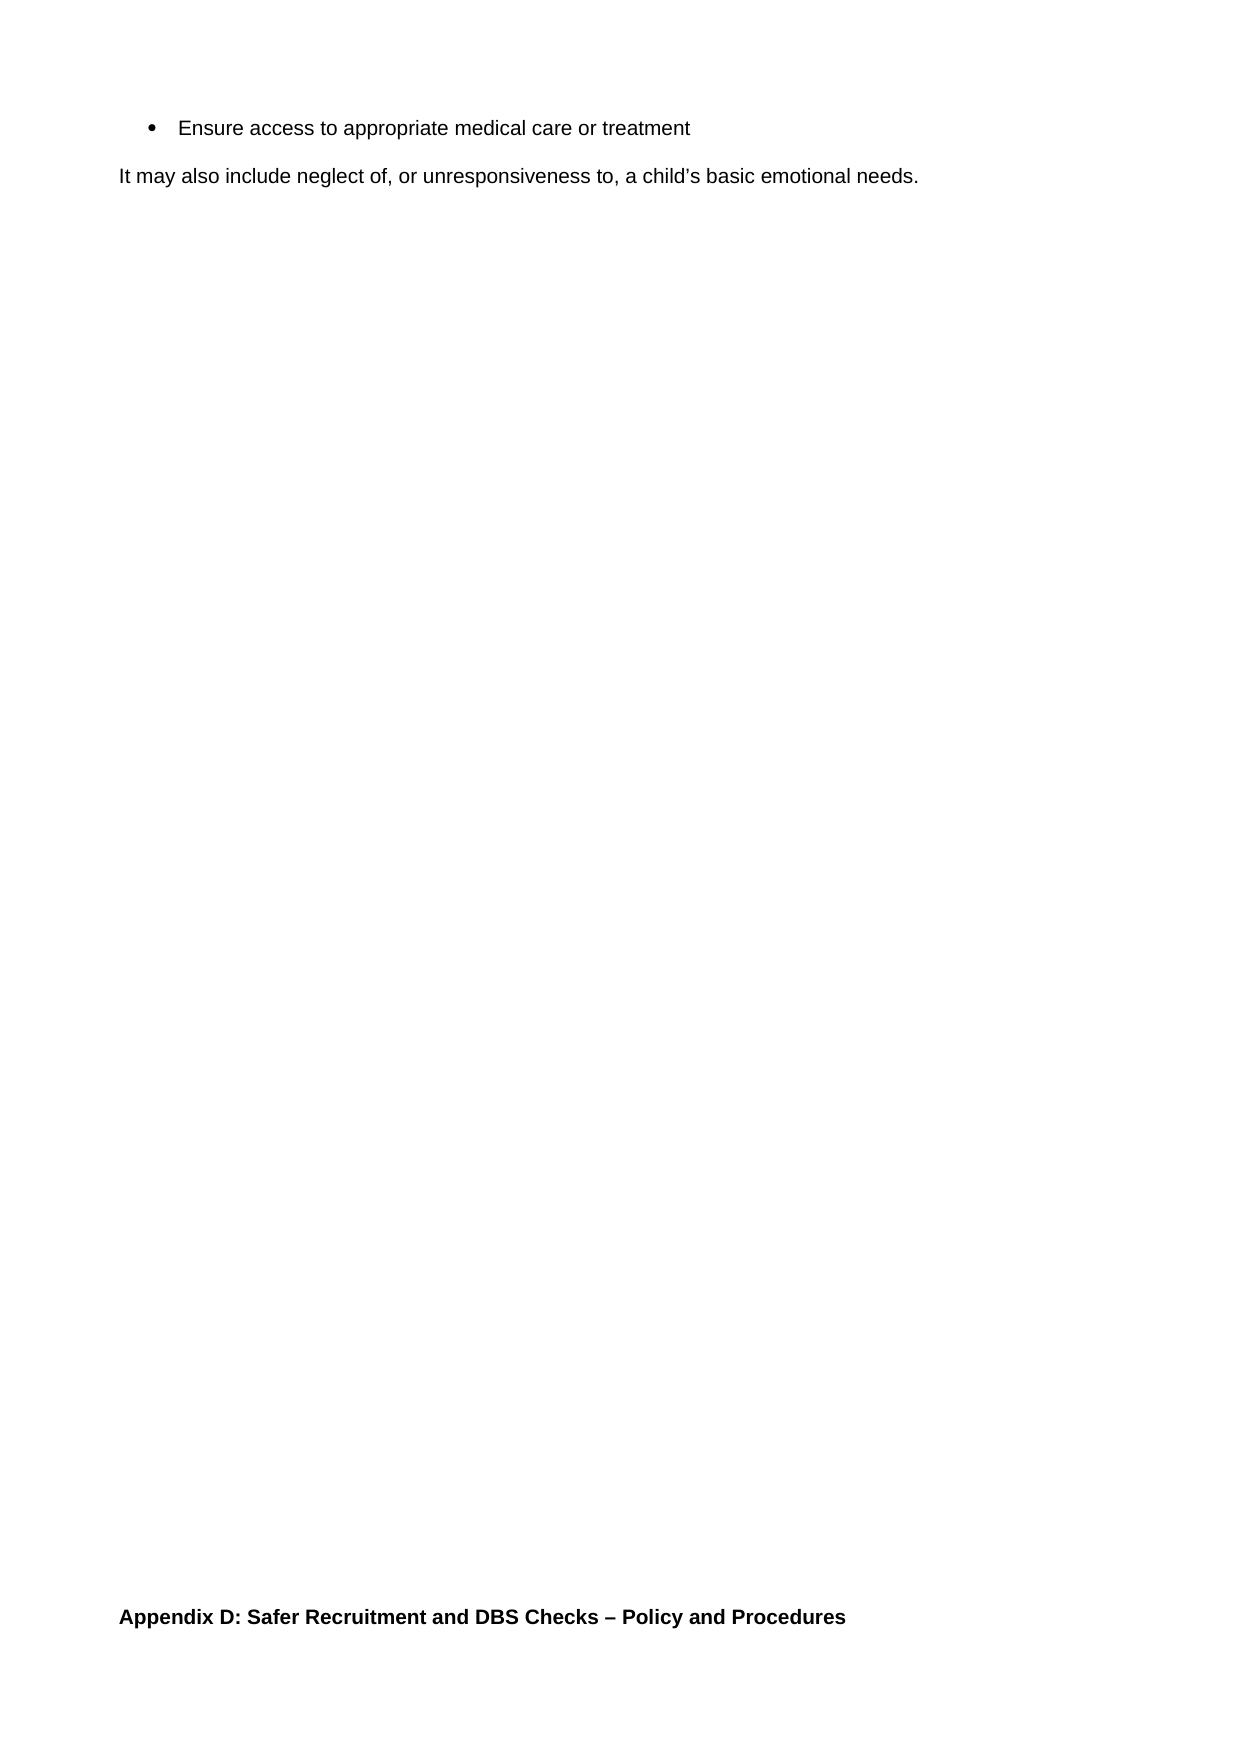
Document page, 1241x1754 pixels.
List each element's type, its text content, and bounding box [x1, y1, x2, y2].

list Ensure access to appropriate medical care or treatment [148, 115, 1090, 139]
text Appendix D: Safer Recruitment and DBS Checks – Policy and Procedures [119, 1605, 1090, 1629]
text It may also include neglect of, or unresponsiveness to, a child’s basic emotional needs. [119, 164, 1090, 188]
